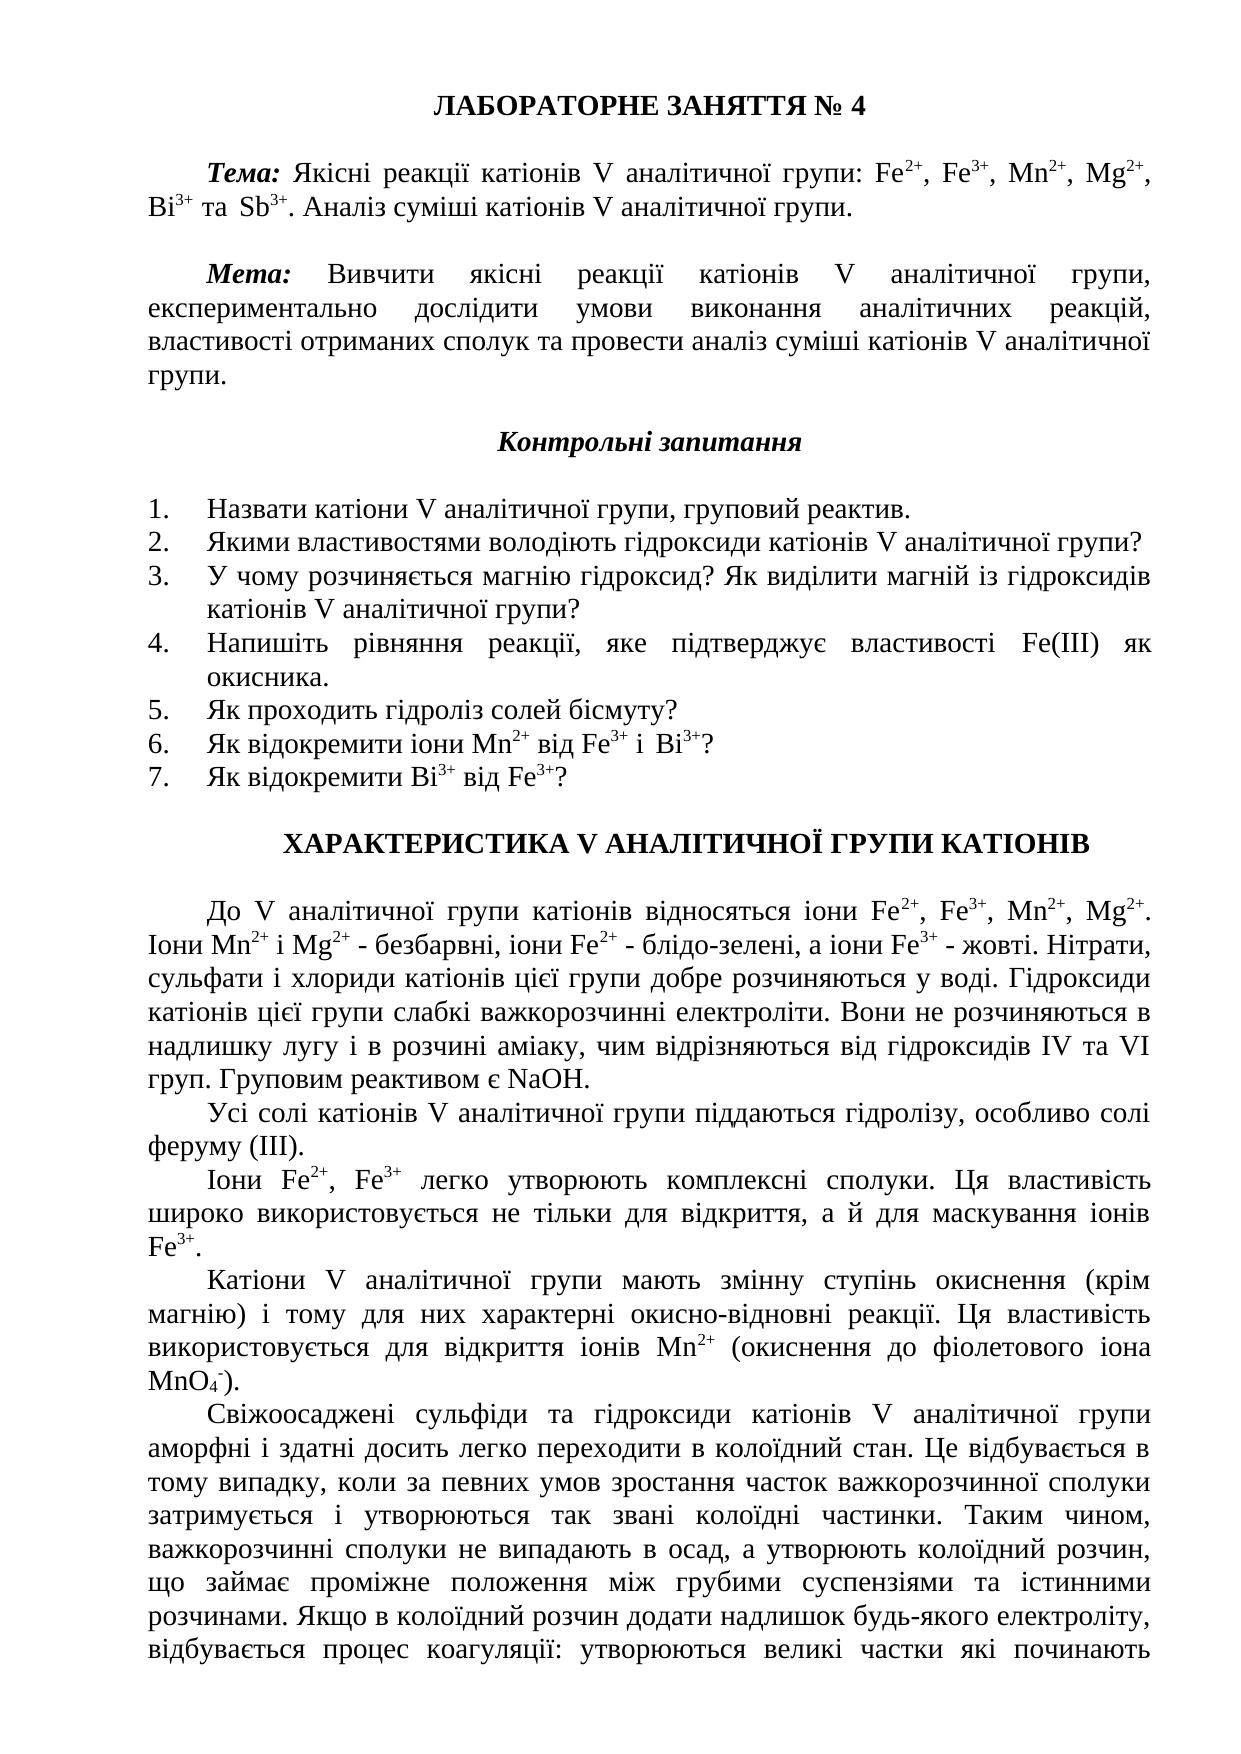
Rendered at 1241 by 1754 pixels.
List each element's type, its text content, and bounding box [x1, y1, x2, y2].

text Тема: Якісні реакції катіонів V аналітичної групи: Fe2+, Fe3+, Mn2+, Mg2+, Bi3+ та Sb3+. Аналіз суміші катіонів V аналітичної групи. [148, 156, 1152, 223]
text Іони Fe2+, Fe3+ легко утворюють комплексні сполуки. Ця властивість широко використовується не тільки для відкриття, а й для маскування іонів Fe3+. [148, 1162, 1152, 1262]
text Контрольні запитання [148, 424, 1152, 457]
list Назвати катіони V аналітичної групи, груповий реактив. [148, 491, 1152, 524]
list Як відокремити Bi3+ від Fe3+? [148, 759, 1152, 793]
text ЛАБОРАТОРНЕ ЗАНЯТТЯ № 4 [148, 88, 1152, 122]
list Як проходить гідроліз солей бісмуту? [148, 692, 1152, 726]
list Якими властивостями володіють гідроксиди катіонів V аналітичної групи? [148, 524, 1152, 558]
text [148, 1397, 1152, 1665]
text Катіони V аналітичної групи мають змінну ступінь окиснення (крім магнію) і тому для них характерні окисно-відновні реакції. Ця властивість використовується для відкриття іонів Mn2+ (окиснення до фіолетового іона MnО4-). [148, 1262, 1152, 1397]
text Мета: Вивчити якісні реакції катіонів V аналітичної групи, експериментально дослідити умови виконання аналітичних реакцій, властивості отриманих сполук та провести аналіз суміші катіонів V аналітичної групи. [148, 256, 1152, 390]
list У чому розчиняється магнію гідроксид? Як виділити магній із гідроксидів катіонів V аналітичної групи? [148, 558, 1152, 625]
list Напишіть рівняння реакції, яке підтверджує властивості Fe(III) як окисника. [148, 625, 1152, 692]
text Усі солі катіонів V аналітичної групи піддаються гідролізу, особливо солі феруму (III). [148, 1095, 1152, 1162]
text До V аналітичної групи катіонів відносяться іони Fe2+, Fe3+, Mn2+, Mg2+. Іони Mn2+ і Mg2+ - безбарвні, іони Fe2+ - блідо-зелені, а іони Fe3+ - жовті. Нітрати, сульфати і хлориди катіонів цієї групи добре розчиняються у воді. Гідроксиди катіонів цієї групи слабкі важкорозчинні електроліти. Вони не розчиняються в надлишку лугу і в розчині аміаку, чим відрізняються від гідроксидів ІV та VІ груп. Груповим реактивом є NaOH. [148, 893, 1152, 1095]
list Як відокремити іони Mn2+ від Fe3+ і Bi3+? [148, 726, 1152, 759]
text ХАРАКТЕРИСТИКА V АНАЛІТИЧНОЇ ГРУПИ КАТІОНІВ [148, 826, 1152, 860]
